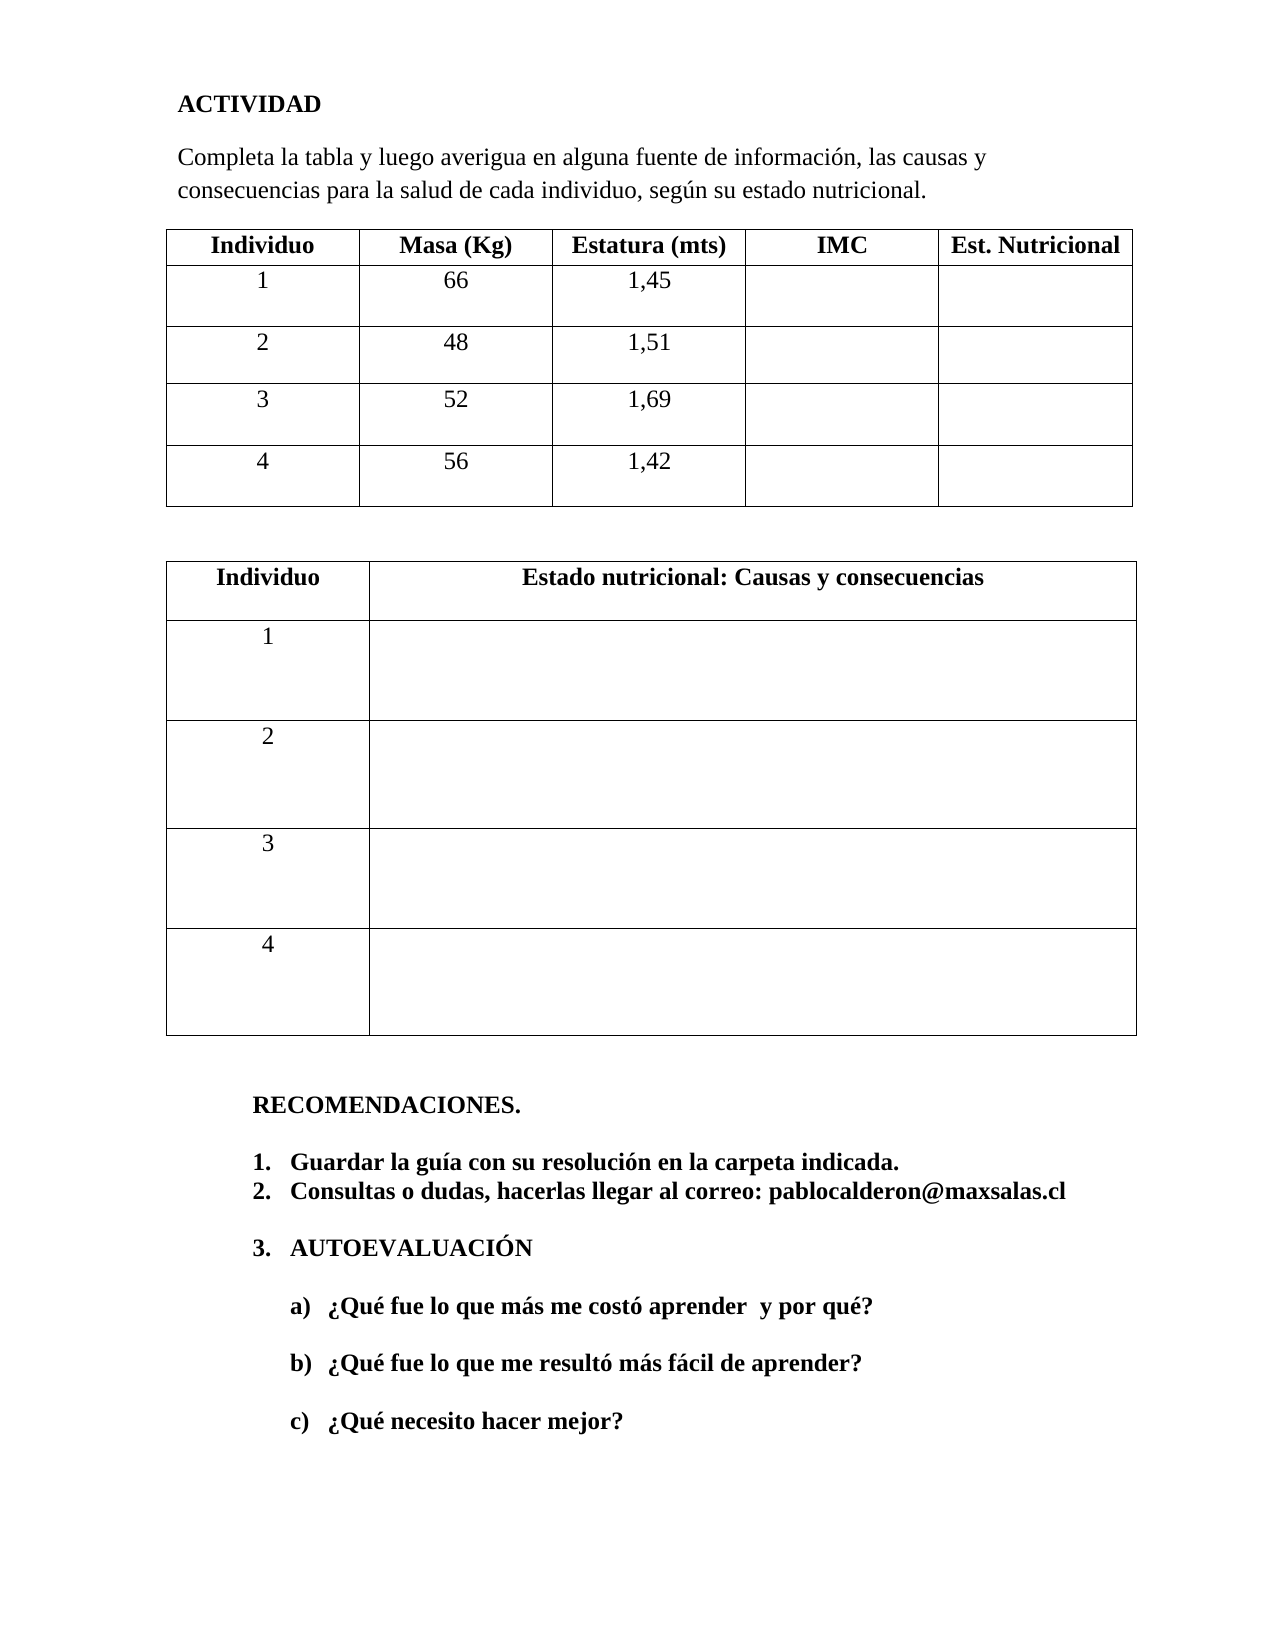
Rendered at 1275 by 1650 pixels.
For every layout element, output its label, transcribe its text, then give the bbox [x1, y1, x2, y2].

list ¿Qué fue lo que más me costó aprender y por qué? [290, 1291, 1127, 1320]
table_header Est. Nutricional [939, 230, 1132, 264]
table_header Individuo [167, 230, 359, 264]
table_cell [370, 621, 1136, 720]
list AUTOEVALUACIÓN [252, 1233, 1127, 1262]
table_cell 2 [167, 721, 369, 827]
table_cell 48 [360, 327, 552, 383]
table_header Estatura (mts) [553, 230, 745, 264]
table_cell 52 [360, 384, 552, 445]
table_cell [746, 266, 938, 326]
table_cell [939, 327, 1132, 383]
table_cell 3 [167, 829, 369, 928]
table_cell 1 [167, 621, 369, 720]
table_cell [746, 446, 938, 506]
table_header Individuo [167, 562, 369, 620]
table_cell 1,51 [553, 327, 745, 383]
table_cell 4 [167, 929, 369, 1035]
table_cell 3 [167, 384, 359, 445]
text Completa la tabla y luego averigua en alguna fuente de información, las causas y consecuencias para la salud de cada individuo, según su estado nutricional. [177, 142, 1127, 204]
list ¿Qué fue lo que me resultó más fácil de aprender? [290, 1348, 1127, 1377]
list Guardar la guía con su resolución en la carpeta indicada. [252, 1147, 1127, 1176]
table_cell [939, 266, 1132, 326]
table_cell 4 [167, 446, 359, 506]
table_header Estado nutricional: Causas y consecuencias [370, 562, 1136, 620]
table_cell 1,45 [553, 266, 745, 326]
table_cell 1 [167, 266, 359, 326]
table_header IMC [746, 230, 938, 264]
table_cell [370, 721, 1136, 827]
text RECOMENDACIONES. [252, 1090, 1127, 1118]
table_header Masa (Kg) [360, 230, 552, 264]
table_cell 66 [360, 266, 552, 326]
table_cell 1,42 [553, 446, 745, 506]
table_cell [939, 384, 1132, 445]
table_cell [939, 446, 1132, 506]
table_cell 1,69 [553, 384, 745, 445]
text ACTIVIDAD [177, 89, 1127, 117]
list Consultas o dudas, hacerlas llegar al correo: pablocalderon@maxsalas.cl [252, 1176, 1127, 1205]
table_cell 2 [167, 327, 359, 383]
table_cell [746, 384, 938, 445]
table_cell 56 [360, 446, 552, 506]
table_cell [746, 327, 938, 383]
table_cell [370, 829, 1136, 928]
table_cell [370, 929, 1136, 1035]
list ¿Qué necesito hacer mejor? [290, 1406, 1127, 1435]
